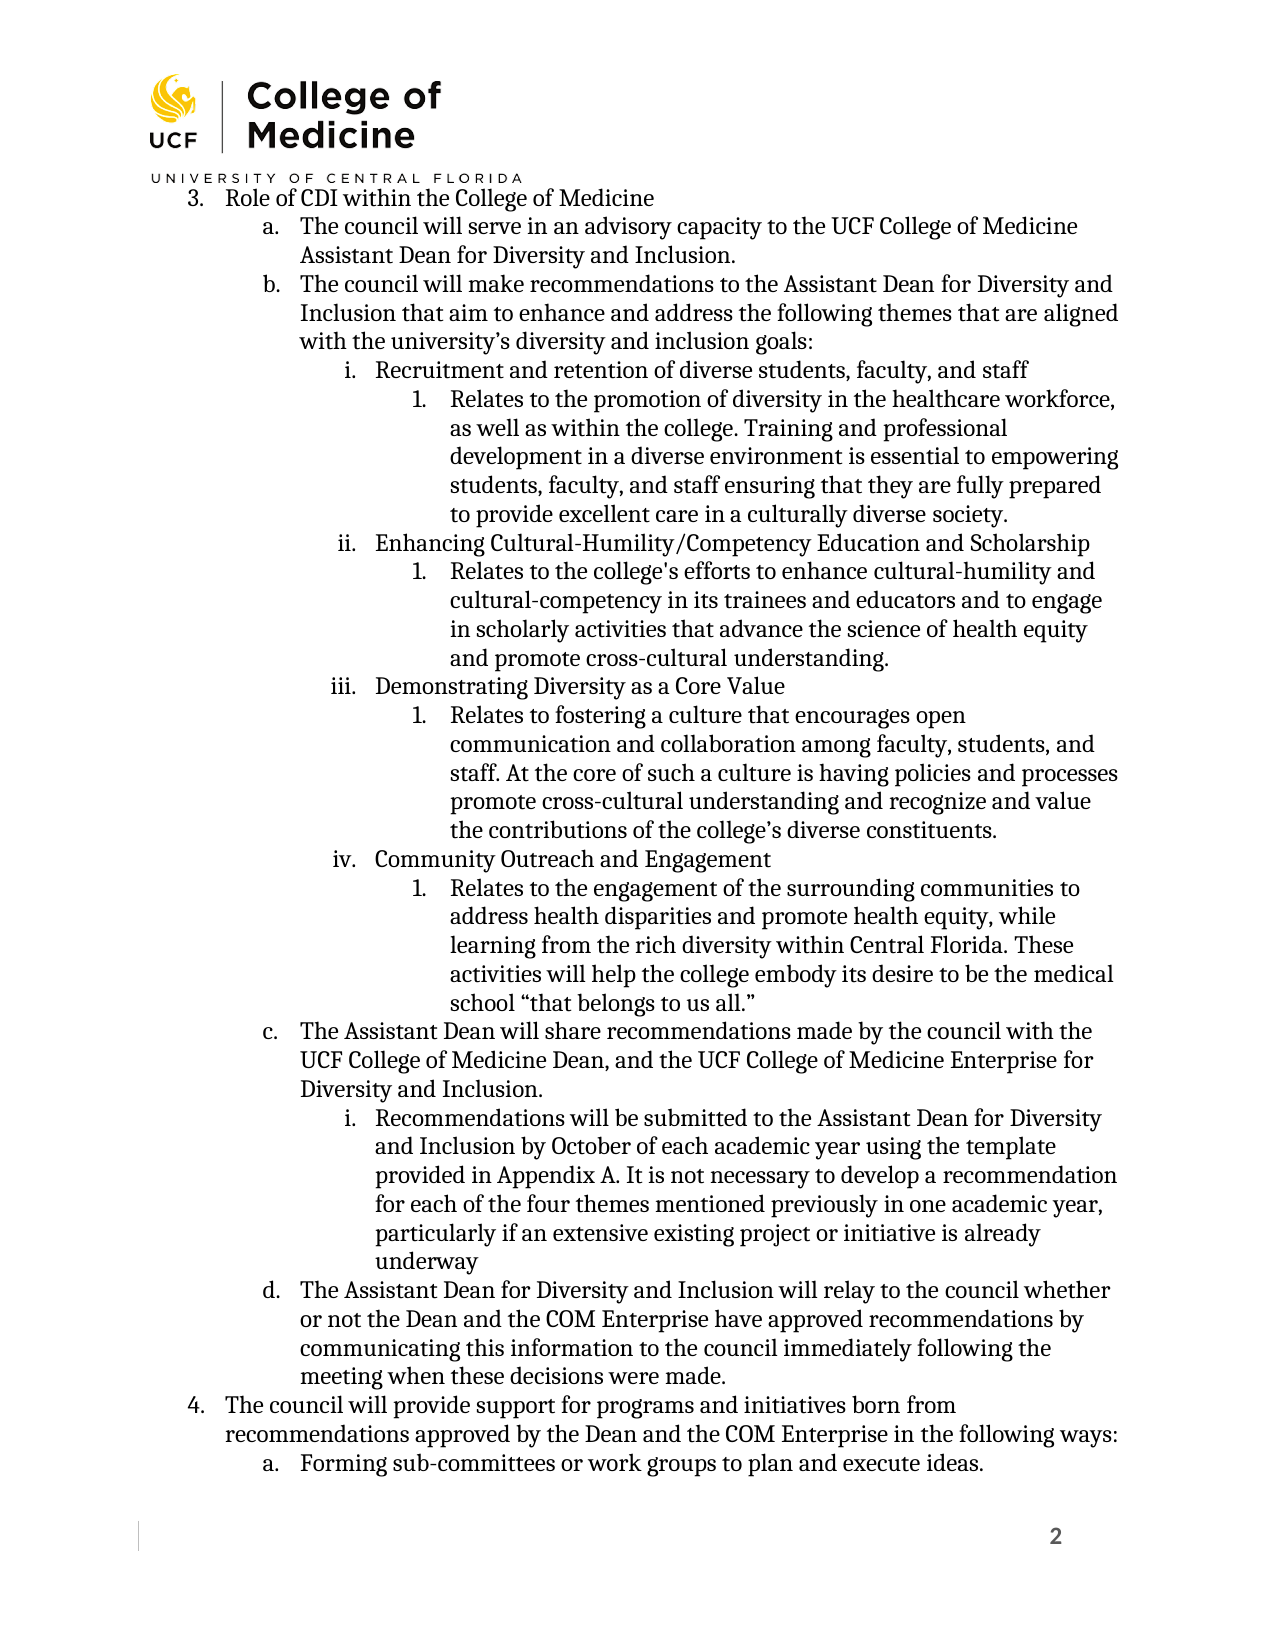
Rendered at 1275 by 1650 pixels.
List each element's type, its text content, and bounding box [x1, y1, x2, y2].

subtitle The council will make recommendations to the Assistant Dean for Diversity and Inclusion that aim to enhance and address the following themes that are aligned with the university’s diversity and inclusion goals: [262, 270, 1125, 356]
picture [150, 74, 522, 183]
subtitle Relates to fostering a culture that encourages open communication and collaboration among faculty, students, and staff. At the core of such a culture is having policies and processes promote cross-cultural understanding and recognize and value the contributions of the college’s diverse constituents. [412, 701, 1125, 845]
subtitle Relates to the engagement of the surrounding communities to address health disparities and promote health equity, while learning from the rich diversity within Central Florida. These activities will help the college embody its desire to be the medical school “that belongs to us all.” [412, 873, 1125, 1017]
subtitle The council will serve in an advisory capacity to the UCF College of Medicine Assistant Dean for Diversity and Inclusion. [262, 212, 1125, 270]
list The Assistant Dean for Diversity and Inclusion will relay to the council whether or not the Dean and the COM Enterprise have approved recommendations by communicating this information to the council immediately following the meeting when these decisions were made. [262, 1276, 1125, 1391]
subtitle Recommendations will be submitted to the Assistant Dean for Diversity and Inclusion by October of each academic year using the template provided in Appendix A. It is not necessary to develop a recommendation for each of the four themes mentioned previously in one academic year, particularly if an extensive existing project or initiative is already underway [356, 1103, 1125, 1276]
subtitle Community Outreach and Engagement [356, 845, 1125, 873]
subtitle Relates to the college's efforts to enhance cultural-humility and cultural-competency in its trainees and educators and to engage in scholarly activities that advance the science of health equity and promote cross-cultural understanding. [412, 557, 1125, 672]
subtitle Enhancing Cultural-Humility/Competency Education and Scholarship [356, 528, 1125, 557]
list Forming sub-committees or work groups to plan and execute ideas. [262, 1448, 1125, 1477]
list The council will provide support for programs and initiatives born from recommendations approved by the Dean and the COM Enterprise in the following ways: [187, 1391, 1125, 1448]
subtitle Demonstrating Diversity as a Core Value [356, 672, 1125, 701]
subtitle Role of CDI within the College of Medicine [187, 183, 1125, 212]
subtitle Relates to the promotion of diversity in the healthcare workforce, as well as within the college. Training and professional development in a diverse environment is essential to empowering students, faculty, and staff ensuring that they are fully prepared to provide excellent care in a culturally diverse society. [412, 385, 1125, 528]
subtitle The Assistant Dean will share recommendations made by the council with the UCF College of Medicine Dean, and the UCF College of Medicine Enterprise for Diversity and Inclusion. [262, 1017, 1125, 1103]
subtitle Recruitment and retention of diverse students, faculty, and staff [356, 356, 1125, 385]
